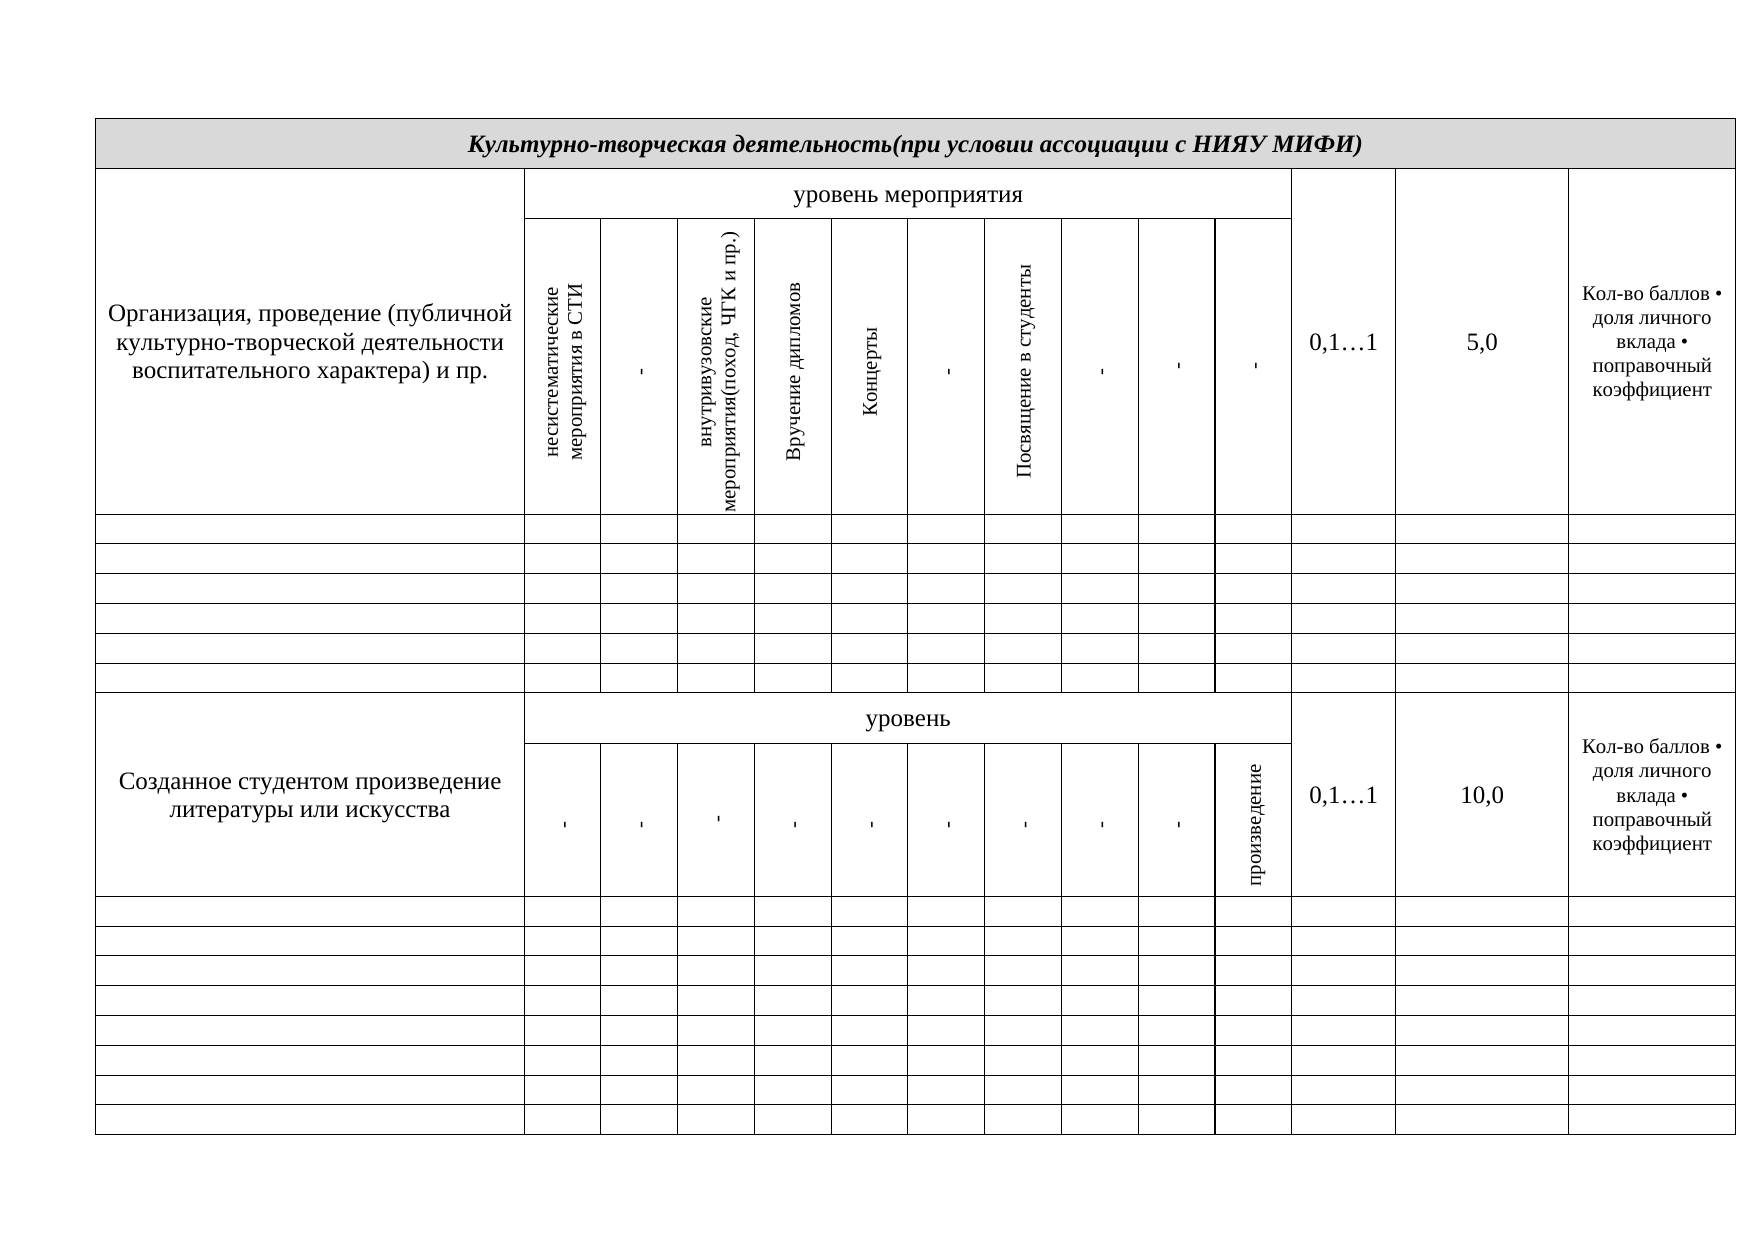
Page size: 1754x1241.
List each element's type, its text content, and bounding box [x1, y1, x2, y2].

table_cell [96, 956, 524, 985]
table_cell [601, 664, 677, 692]
table_cell [985, 1046, 1061, 1074]
table_cell [525, 927, 600, 955]
table_cell [832, 574, 907, 603]
table_cell - [678, 744, 754, 896]
table_cell [601, 1016, 677, 1045]
table_cell [985, 927, 1061, 955]
table_cell [755, 544, 831, 573]
table_cell [525, 897, 600, 926]
table_cell [1216, 604, 1291, 633]
table_cell [755, 1105, 831, 1134]
table_cell [985, 515, 1061, 543]
table_cell - [1139, 219, 1214, 513]
table_cell [1292, 956, 1395, 985]
table_cell [525, 544, 600, 573]
table_cell [1396, 574, 1568, 603]
table_cell [1139, 604, 1214, 633]
table_cell - [1216, 219, 1291, 513]
table_cell [1292, 1105, 1395, 1134]
table_cell [1216, 897, 1291, 926]
table_cell [908, 634, 984, 662]
table_cell - [1062, 219, 1138, 513]
table_cell [678, 927, 754, 955]
table_cell [1292, 664, 1395, 692]
table_cell [1396, 664, 1568, 692]
table_cell [755, 664, 831, 692]
table_cell [1062, 986, 1138, 1015]
table_cell [985, 634, 1061, 662]
table_cell уровень мероприятия [525, 169, 1291, 218]
table_cell [1216, 1076, 1291, 1104]
table_cell [96, 634, 524, 662]
table_cell [755, 1076, 831, 1104]
table_cell [1292, 604, 1395, 633]
table_cell [908, 1076, 984, 1104]
table_cell - [601, 744, 677, 896]
table_cell [1062, 927, 1138, 955]
table_cell [1396, 1046, 1568, 1074]
table_cell [1292, 574, 1395, 603]
table_cell [1062, 515, 1138, 543]
table_cell [1062, 1016, 1138, 1045]
table_cell [678, 1046, 754, 1074]
table_cell [832, 927, 907, 955]
table_cell [1062, 634, 1138, 662]
table_cell [1569, 515, 1735, 543]
table_cell [1569, 897, 1735, 926]
table_cell - [985, 744, 1061, 896]
table_cell [1216, 544, 1291, 573]
table_cell [678, 544, 754, 573]
table_cell [908, 897, 984, 926]
table_cell Культурно-творческая деятельность(при условии ассоциации с НИЯУ МИФИ) [96, 119, 1735, 168]
table_cell [96, 1105, 524, 1134]
table_cell [1292, 927, 1395, 955]
table_cell [1396, 897, 1568, 926]
table_cell [1139, 544, 1214, 573]
table_cell [1569, 986, 1735, 1015]
table_cell [755, 1046, 831, 1074]
table_cell [96, 927, 524, 955]
table_cell [96, 664, 524, 692]
table_cell [755, 986, 831, 1015]
table_cell [755, 1016, 831, 1045]
table_cell [601, 927, 677, 955]
table_cell [96, 515, 524, 543]
table_cell [678, 956, 754, 985]
table_cell [1569, 634, 1735, 662]
table_cell [1292, 515, 1395, 543]
table_cell Вручение дипломов [755, 219, 831, 513]
table_cell [985, 544, 1061, 573]
table_cell [678, 634, 754, 662]
table_cell [985, 604, 1061, 633]
table_cell [96, 1016, 524, 1045]
table_cell - [908, 744, 984, 896]
table_cell [1062, 897, 1138, 926]
table_cell [1139, 574, 1214, 603]
table_cell [525, 1105, 600, 1134]
table_cell Организация, проведение (публичной культурно-творческой деятельности воспитательного характера) и пр. [96, 169, 524, 513]
table_cell [601, 986, 677, 1015]
table_cell [1569, 574, 1735, 603]
table_cell [525, 604, 600, 633]
table_cell - [525, 744, 600, 896]
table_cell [1569, 169, 1735, 513]
table_cell уровень [525, 693, 1291, 743]
table_cell [96, 574, 524, 603]
table_cell - [1062, 744, 1138, 896]
table_cell [1569, 956, 1735, 985]
table_cell [678, 897, 754, 926]
table_cell - [601, 219, 677, 513]
table_cell [525, 986, 600, 1015]
table_cell [601, 1105, 677, 1134]
table_cell [678, 604, 754, 633]
table_cell несистематические мероприятия в СТИ [525, 219, 600, 513]
table_cell [1216, 956, 1291, 985]
table_cell [1569, 927, 1735, 955]
table_cell [1139, 1105, 1214, 1134]
table_cell [601, 604, 677, 633]
table_cell [755, 515, 831, 543]
table_cell [1292, 986, 1395, 1015]
table_cell [1139, 927, 1214, 955]
table_cell [1569, 544, 1735, 573]
table_cell [1139, 515, 1214, 543]
table_cell [678, 1016, 754, 1045]
table_cell [1139, 1076, 1214, 1104]
table_cell [678, 1105, 754, 1134]
table_cell [1396, 634, 1568, 662]
table_cell [908, 664, 984, 692]
table_cell [96, 1046, 524, 1074]
table_cell [1139, 956, 1214, 985]
table_cell [985, 986, 1061, 1015]
table_cell [601, 897, 677, 926]
table_cell [1396, 927, 1568, 955]
table_cell [1139, 986, 1214, 1015]
table_cell [96, 897, 524, 926]
table_cell [1569, 604, 1735, 633]
table_cell [1396, 544, 1568, 573]
table_cell [96, 544, 524, 573]
table_cell Созданное студентом произведение литературы или искусства [96, 693, 524, 896]
table_cell [678, 574, 754, 603]
table_cell [832, 897, 907, 926]
table_cell [1216, 927, 1291, 955]
table_cell [755, 604, 831, 633]
table_cell [1139, 664, 1214, 692]
table_cell [525, 664, 600, 692]
table_cell [525, 1076, 600, 1104]
table_cell [1062, 604, 1138, 633]
table_cell [1216, 634, 1291, 662]
table_cell 0,1…1 [1292, 169, 1395, 513]
table_cell [832, 956, 907, 985]
table_cell [908, 927, 984, 955]
table_cell [985, 1076, 1061, 1104]
table_cell 10,0 [1396, 693, 1568, 896]
table_cell [678, 515, 754, 543]
table_cell Посвящение в студенты [985, 219, 1061, 513]
table_cell [1216, 1016, 1291, 1045]
table_cell [1062, 1105, 1138, 1134]
table_cell [1062, 1076, 1138, 1104]
table_cell [755, 634, 831, 662]
table_cell [1396, 1016, 1568, 1045]
table_cell [1292, 544, 1395, 573]
table_cell [1396, 956, 1568, 985]
table_cell [832, 1076, 907, 1104]
table_cell [1569, 1105, 1735, 1134]
table_cell [985, 897, 1061, 926]
table_cell [908, 515, 984, 543]
table_cell [1216, 574, 1291, 603]
table_cell [908, 1046, 984, 1074]
table_cell [908, 574, 984, 603]
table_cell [1569, 693, 1735, 896]
table_cell [832, 604, 907, 633]
table_cell 5,0 [1396, 169, 1568, 513]
table_cell [678, 986, 754, 1015]
table_cell [1216, 986, 1291, 1015]
table_cell [525, 634, 600, 662]
table_cell [1216, 664, 1291, 692]
table_cell [601, 574, 677, 603]
table_cell [1396, 515, 1568, 543]
table_cell [985, 574, 1061, 603]
table_cell [601, 1076, 677, 1104]
table_cell [1396, 1076, 1568, 1104]
table_cell [908, 1016, 984, 1045]
table_cell [985, 1105, 1061, 1134]
table_cell [601, 956, 677, 985]
table_cell [1062, 1046, 1138, 1074]
table_cell [601, 544, 677, 573]
table_cell [1292, 634, 1395, 662]
table_cell [1139, 1016, 1214, 1045]
table_cell [1139, 634, 1214, 662]
table_cell [755, 927, 831, 955]
table_cell [1292, 1046, 1395, 1074]
table_cell [755, 574, 831, 603]
table_cell [1216, 515, 1291, 543]
table_cell [1569, 664, 1735, 692]
table_cell [525, 1046, 600, 1074]
table_cell [832, 544, 907, 573]
table_cell [832, 986, 907, 1015]
table_cell Концерты [832, 219, 907, 513]
table_cell [755, 956, 831, 985]
table_cell [908, 1105, 984, 1134]
table_cell - [908, 219, 984, 513]
table_cell [832, 515, 907, 543]
table_cell [908, 986, 984, 1015]
table_cell [1139, 1046, 1214, 1074]
table_cell [832, 1105, 907, 1134]
table_cell [1062, 574, 1138, 603]
table_cell [1062, 956, 1138, 985]
table_cell [1569, 1016, 1735, 1045]
table_cell [1216, 1105, 1291, 1134]
table_cell [1396, 1105, 1568, 1134]
table_cell [601, 634, 677, 662]
table_cell [601, 1046, 677, 1074]
table_cell [1569, 1076, 1735, 1104]
table_cell [832, 1046, 907, 1074]
table_cell [908, 604, 984, 633]
table_cell [755, 897, 831, 926]
table_cell [832, 1016, 907, 1045]
table_cell 0,1…1 [1292, 693, 1395, 896]
table_cell [832, 664, 907, 692]
table_cell - [1139, 744, 1214, 896]
table_cell [525, 1016, 600, 1045]
table_cell [525, 956, 600, 985]
table_cell [96, 986, 524, 1015]
table_cell [1569, 1046, 1735, 1074]
table_cell [908, 544, 984, 573]
table_cell [1216, 1046, 1291, 1074]
table_cell [985, 956, 1061, 985]
table_cell [525, 515, 600, 543]
table_cell произведение [1216, 744, 1291, 896]
table_cell [832, 634, 907, 662]
table_cell [985, 664, 1061, 692]
table_cell [1396, 986, 1568, 1015]
table_cell - [755, 744, 831, 896]
table_cell [1062, 664, 1138, 692]
table_cell [96, 604, 524, 633]
table_cell внутривузовские мероприятия(поход, ЧГК и пр.) [678, 219, 754, 513]
table_cell [96, 1076, 524, 1104]
table_cell [678, 1076, 754, 1104]
table_cell [1139, 897, 1214, 926]
table_cell - [832, 744, 907, 896]
table_cell [1292, 897, 1395, 926]
table_cell [1396, 604, 1568, 633]
table_cell [1062, 544, 1138, 573]
table_cell [908, 956, 984, 985]
table_cell [1292, 1076, 1395, 1104]
table_cell [601, 515, 677, 543]
table_cell [525, 574, 600, 603]
table_cell [985, 1016, 1061, 1045]
table_cell [678, 664, 754, 692]
table_cell [1292, 1016, 1395, 1045]
